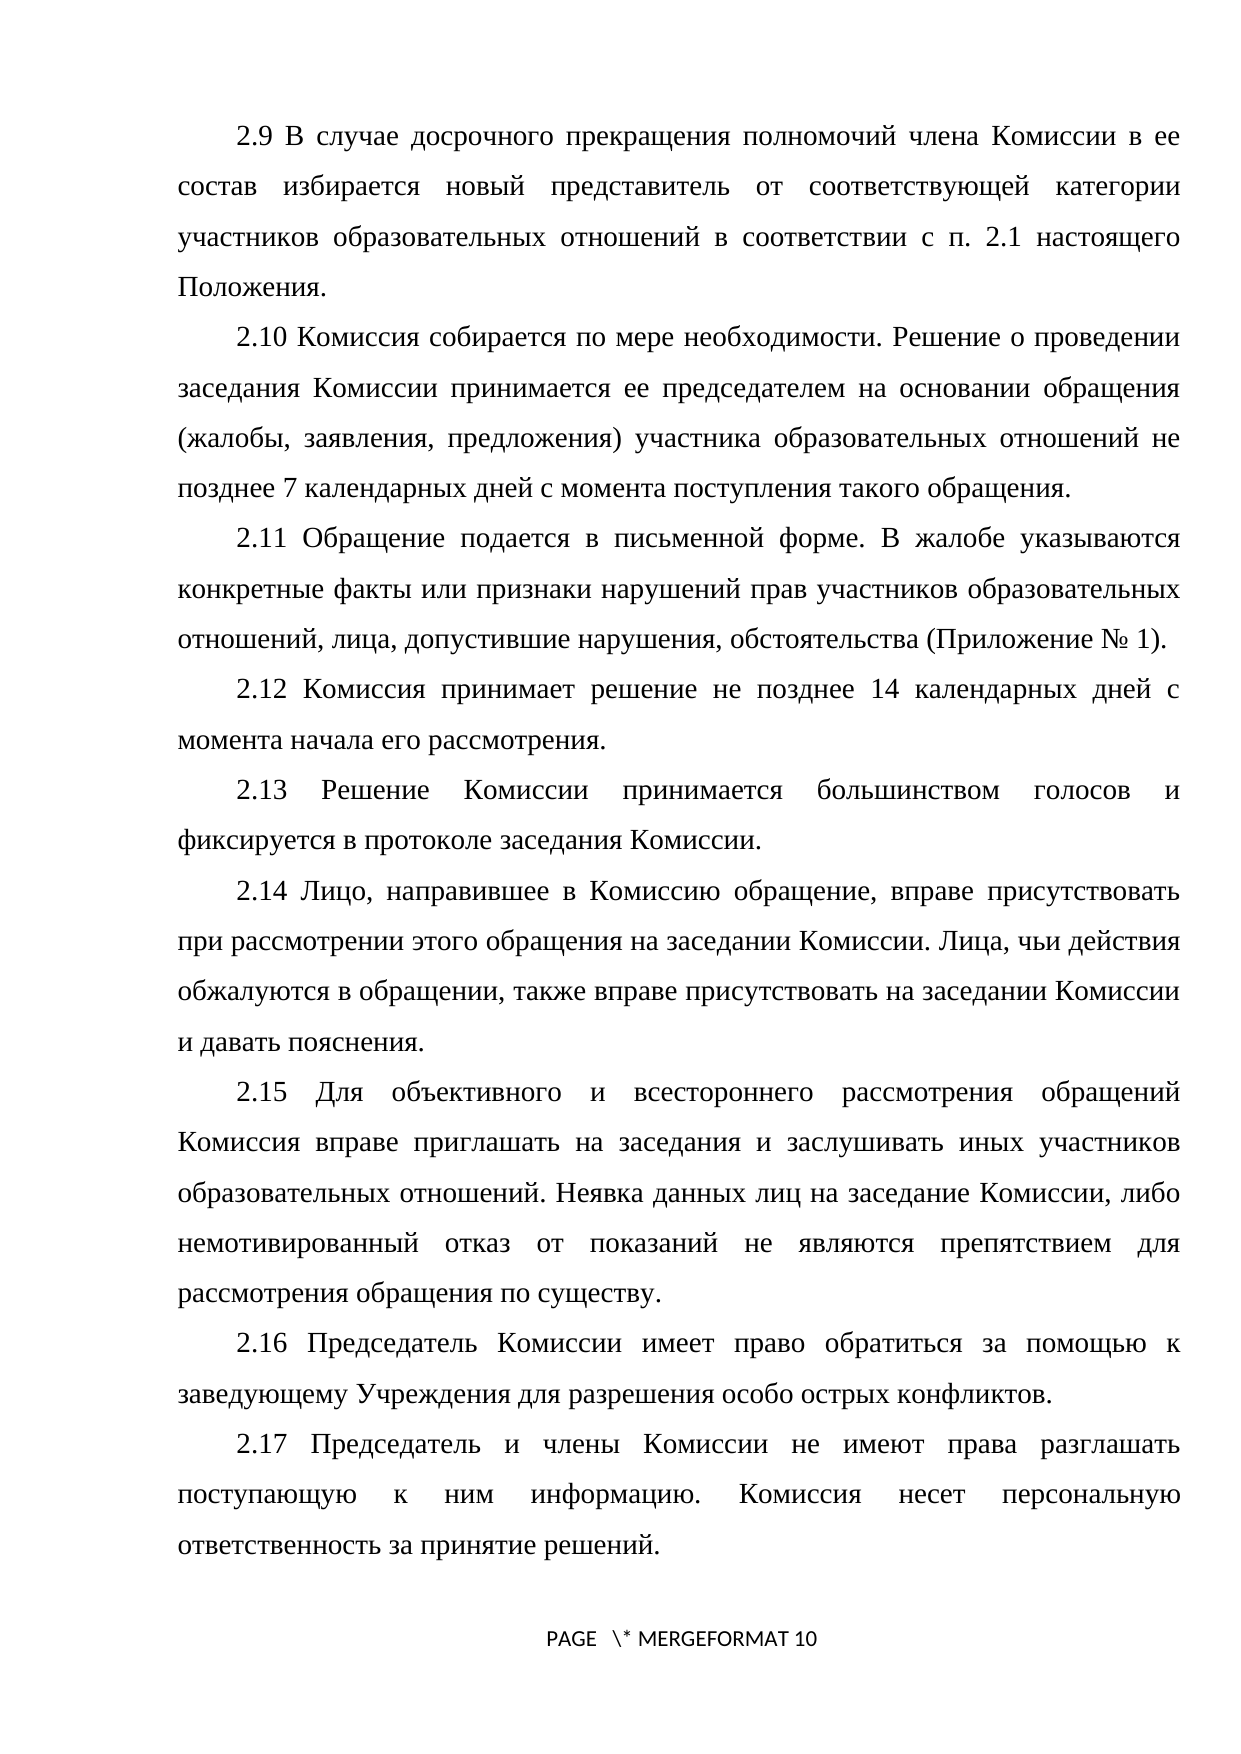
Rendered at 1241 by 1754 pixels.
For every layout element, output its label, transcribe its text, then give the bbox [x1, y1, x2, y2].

text 2.16 Председатель Комиссии имеет право обратиться за помощью к заведующему Учреждения для разрешения особо острых конфликтов. [177, 1326, 1181, 1409]
text 2.10 Комиссия собирается по мере необходимости. Решение о проведении заседания Комиссии принимается ее председателем на основании обращения (жалобы, заявления, предложения) участника образовательных отношений не позднее 7 календарных дней с момента поступления такого обращения. [177, 319, 1181, 504]
text 2.11 Обращение подается в письменной форме. В жалобе указываются конкретные факты или признаки нарушений прав участников образовательных отношений, лица, допустившие нарушения, обстоятельства (Приложение № 1). [177, 521, 1181, 655]
text 2.17 Председатель и члены Комиссии не имеют права разглашать поступающую к ним информацию. Комиссия несет персональную ответственность за принятие решений. [177, 1426, 1181, 1560]
text 2.9 В случае досрочного прекращения полномочий члена Комиссии в ее состав избирается новый представитель от соответствующей категории участников образовательных отношений в соответствии с п. 2.1 настоящего Положения. [177, 118, 1181, 303]
text 2.12 Комиссия принимает решение не позднее 14 календарных дней с момента начала его рассмотрения. [177, 672, 1181, 755]
text 2.13 Решение Комиссии принимается большинством голосов и фиксируется в протоколе заседания Комиссии. [177, 772, 1181, 856]
text 2.14 Лицо, направившее в Комиссию обращение, вправе присутствовать при рассмотрении этого обращения на заседании Комиссии. Лица, чьи действия обжалуются в обращении, также вправе присутствовать на заседании Комиссии и давать пояснения. [177, 873, 1181, 1057]
text 2.15 Для объективного и всестороннего рассмотрения обращений Комиссия вправе приглашать на заседания и заслушивать иных участников образовательных отношений. Неявка данных лиц на заседание Комиссии, либо немотивированный отказ от показаний не являются препятствием для рассмотрения обращения по существу. [177, 1074, 1181, 1309]
